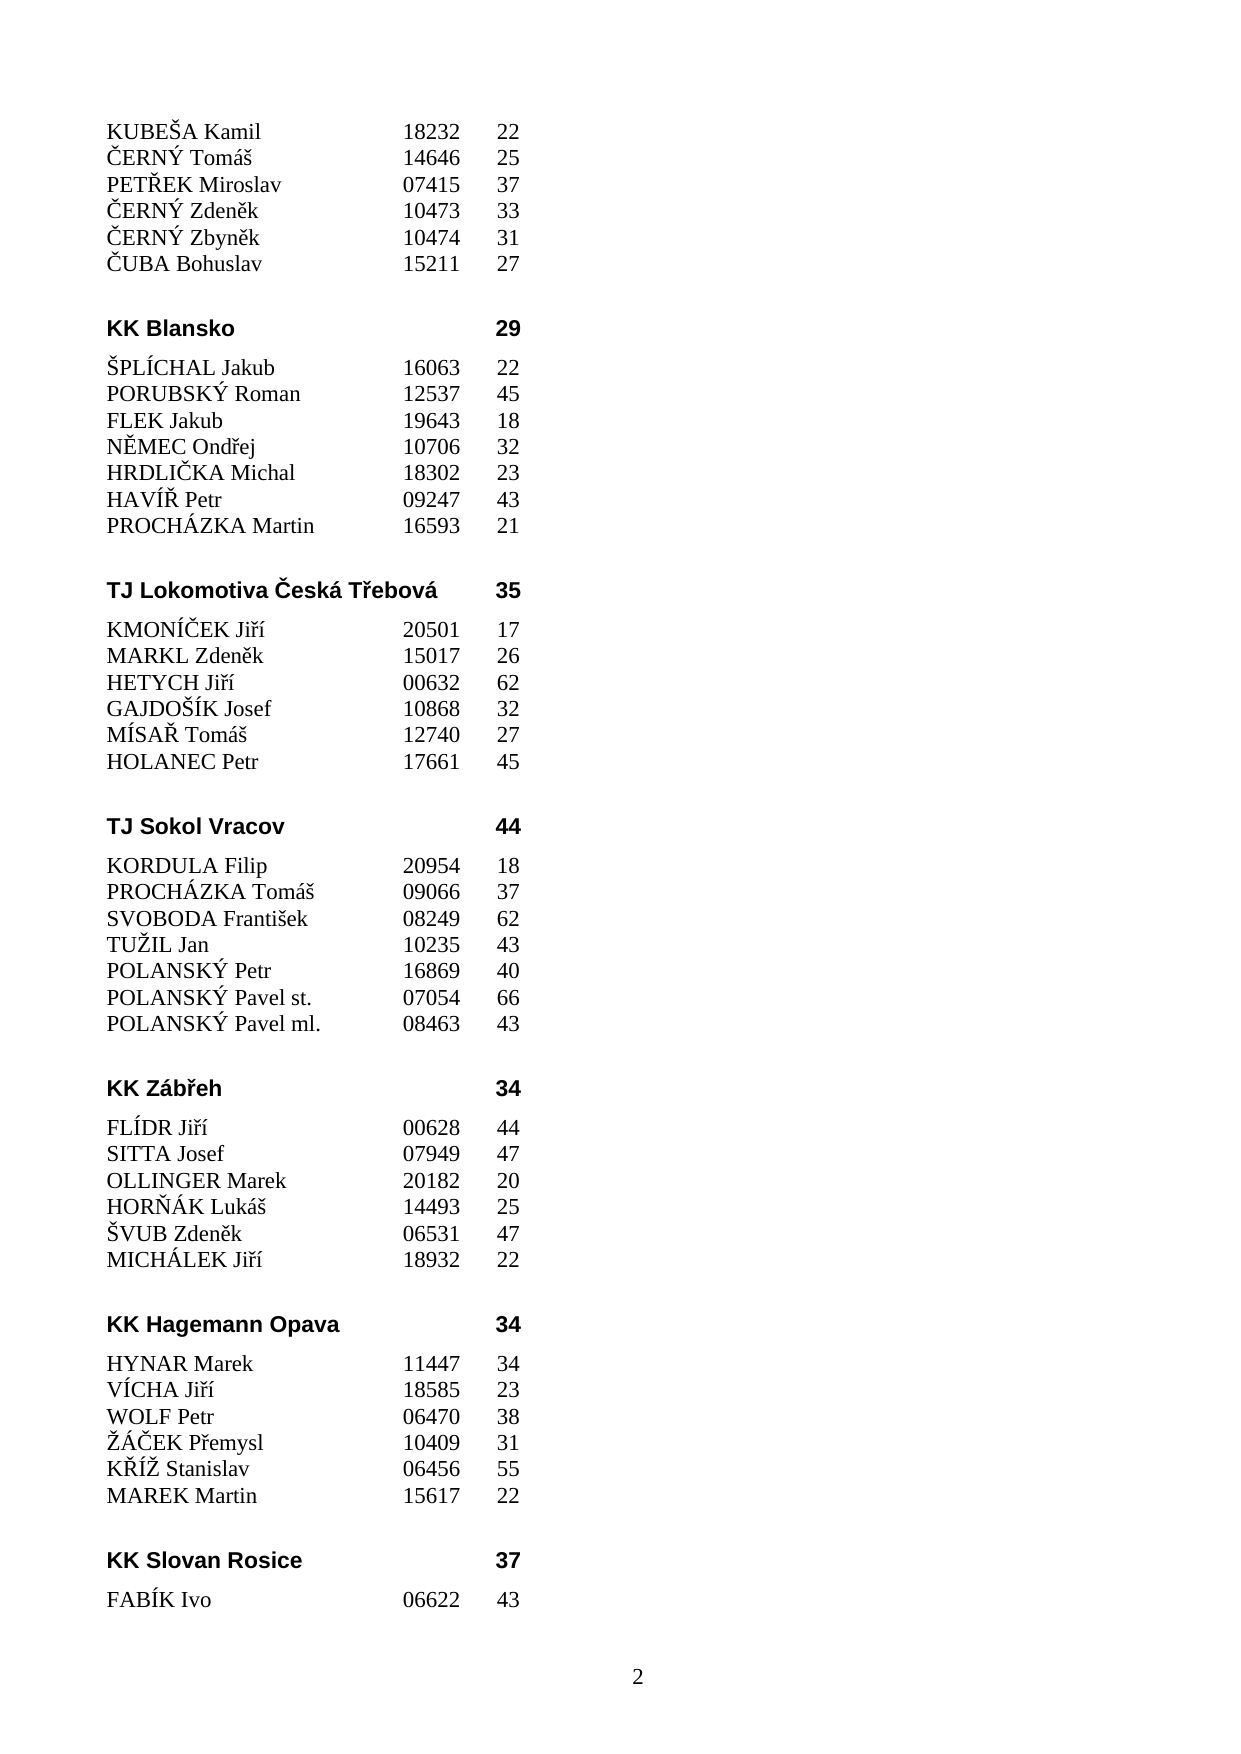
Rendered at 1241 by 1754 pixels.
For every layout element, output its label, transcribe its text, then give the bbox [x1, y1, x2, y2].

text HRDLIČKA Michal 18302 23 [106, 459, 1134, 486]
text KK Slovan Rosice 37 [106, 1547, 1134, 1573]
text MARKL Zdeněk 15017 26 [106, 642, 1134, 669]
text PORUBSKÝ Roman 12537 45 [106, 380, 1134, 407]
text OLLINGER Marek 20182 20 [106, 1167, 1134, 1193]
text ČERNÝ Zbyněk 10474 31 [106, 223, 1134, 250]
text KŘÍŽ Stanislav 06456 55 [106, 1455, 1134, 1482]
text SVOBODA František 08249 62 [106, 905, 1134, 931]
text SITTA Josef 07949 47 [106, 1141, 1134, 1167]
text KK Hagemann Opava 34 [106, 1311, 1134, 1337]
text ČERNÝ Zdeněk 10473 33 [106, 197, 1134, 223]
text TJ Lokomotiva Česká Třebová 35 [106, 577, 1134, 604]
text ŠPLÍCHAL Jakub 16063 22 [106, 354, 1134, 380]
text NĚMEC Ondřej 10706 32 [106, 433, 1134, 459]
text WOLF Petr 06470 38 [106, 1403, 1134, 1429]
text PROCHÁZKA Tomáš 09066 37 [106, 878, 1134, 905]
text FLEK Jakub 19643 18 [106, 407, 1134, 433]
text FABÍK Ivo 06622 43 [106, 1586, 1134, 1612]
text VÍCHA Jiří 18585 23 [106, 1376, 1134, 1403]
text MICHÁLEK Jiří 18932 22 [106, 1246, 1134, 1272]
text ČUBA Bohuslav 15211 27 [106, 250, 1134, 276]
text HOLANEC Petr 17661 45 [106, 748, 1134, 774]
text POLANSKÝ Pavel ml. 08463 43 [106, 1010, 1134, 1036]
text ČERNÝ Tomáš 14646 25 [106, 144, 1134, 171]
text POLANSKÝ Pavel st. 07054 66 [106, 984, 1134, 1010]
text HETYCH Jiří 00632 62 [106, 669, 1134, 695]
text HAVÍŘ Petr 09247 43 [106, 486, 1134, 512]
text HYNAR Marek 11447 34 [106, 1350, 1134, 1376]
text KK Zábřeh 34 [106, 1075, 1134, 1102]
text KUBEŠA Kamil 18232 22 [106, 118, 1134, 144]
text KMONÍČEK Jiří 20501 17 [106, 616, 1134, 642]
text KORDULA Filip 20954 18 [106, 852, 1134, 878]
text ŽÁČEK Přemysl 10409 31 [106, 1429, 1134, 1455]
text HORŇÁK Lukáš 14493 25 [106, 1193, 1134, 1219]
text MÍSAŘ Tomáš 12740 27 [106, 722, 1134, 748]
text GAJDOŠÍK Josef 10868 32 [106, 695, 1134, 722]
text PROCHÁZKA Martin 16593 21 [106, 512, 1134, 538]
text POLANSKÝ Petr 16869 40 [106, 957, 1134, 984]
text MAREK Martin 15617 22 [106, 1482, 1134, 1508]
text PETŘEK Miroslav 07415 37 [106, 171, 1134, 197]
text KK Blansko 29 [106, 315, 1134, 341]
text ŠVUB Zdeněk 06531 47 [106, 1219, 1134, 1246]
text FLÍDR Jiří 00628 44 [106, 1114, 1134, 1141]
text TJ Sokol Vracov 44 [106, 813, 1134, 839]
text TUŽIL Jan 10235 43 [106, 931, 1134, 957]
